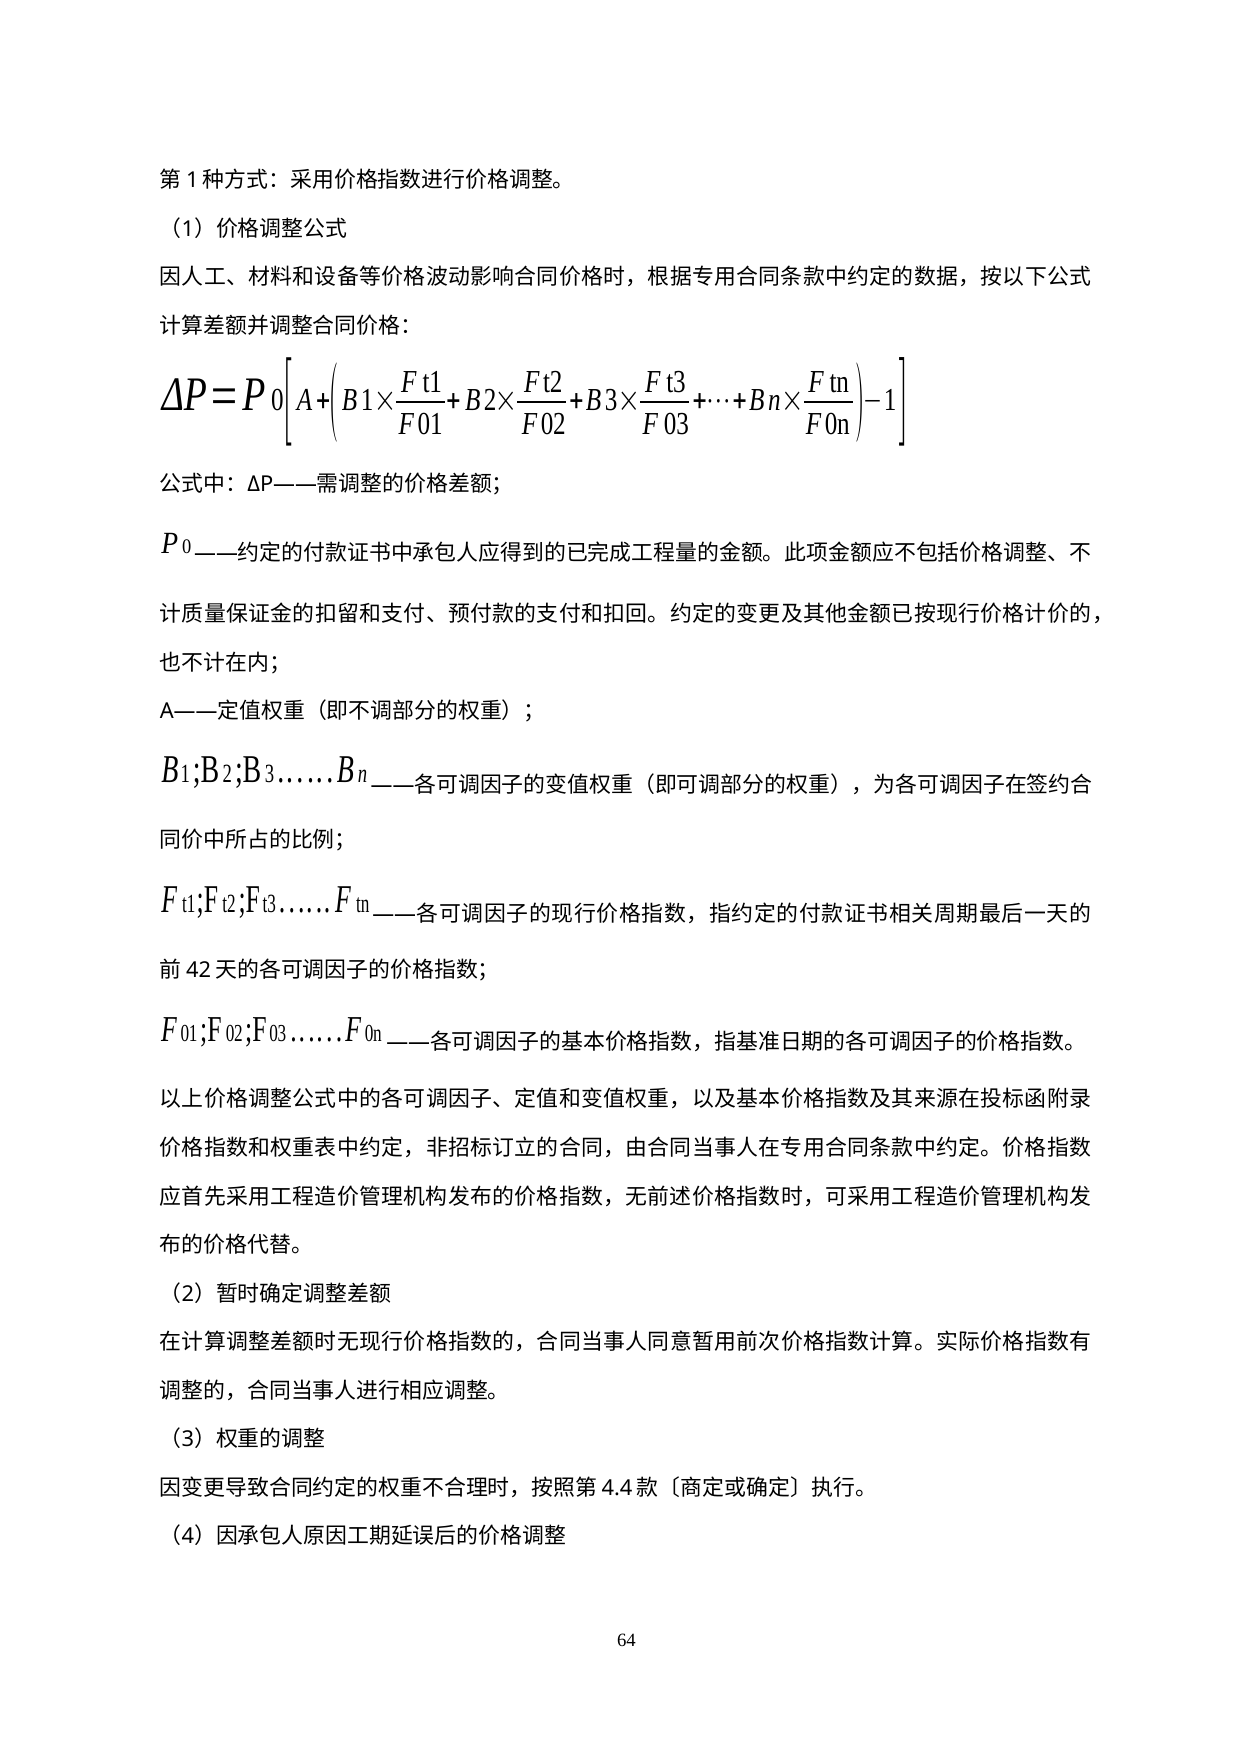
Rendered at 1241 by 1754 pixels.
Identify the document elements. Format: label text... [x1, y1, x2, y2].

text 以上价格调整公式中的各可调因子、定值和变值权重，以及基本价格指数及其来源在投标函附录价格指数和权重表中约定，非招标订立的合同，由合同当事人在专用合同条款中约定。价格指数应首先采用工程造价管理机构发布的价格指数，无前述价格指数时，可采用工程造价管理机构发布的价格代替。 [159, 1081, 1093, 1259]
text 因变更导致合同约定的权重不合理时，按照第4.4款〔商定或确定〕执行。 [159, 1469, 1093, 1502]
text ——各可调因子的基本价格指数，指基准日期的各可调因子的价格指数。 [159, 1000, 1093, 1065]
text ——约定的付款证书中承包人应得到的已完成工程量的金额。此项金额应不包括价格调整、不计质量保证金的扣留和支付、预付款的支付和扣回。约定的变更及其他金额已按现行价格计价的，也不计在内； [159, 514, 1093, 677]
text （2）暂时确定调整差额 [159, 1275, 1093, 1308]
text 公式中：ΔP——需调整的价格差额； [159, 466, 1093, 498]
text A——定值权重（即不调部分的权重）； [159, 692, 1093, 725]
text 第1种方式：采用价格指数进行价格调整。 [159, 162, 1093, 194]
text ——各可调因子的变值权重（即可调部分的权重），为各可调因子在签约合同价中所占的比例； [159, 741, 1093, 854]
text 在计算调整差额时无现行价格指数的，合同当事人同意暂用前次价格指数计算。实际价格指数有调整的，合同当事人进行相应调整。 [159, 1324, 1093, 1405]
text 因人工、材料和设备等价格波动影响合同价格时，根据专用合同条款中约定的数据，按以下公式计算差额并调整合同价格： [159, 259, 1093, 340]
text ——各可调因子的现行价格指数，指约定的付款证书相关周期最后一天的前42天的各可调因子的价格指数； [159, 870, 1093, 984]
text （4）因承包人原因工期延误后的价格调整 [159, 1517, 1093, 1550]
text （1）价格调整公式 [159, 210, 1093, 243]
text （3）权重的调整 [159, 1421, 1093, 1453]
